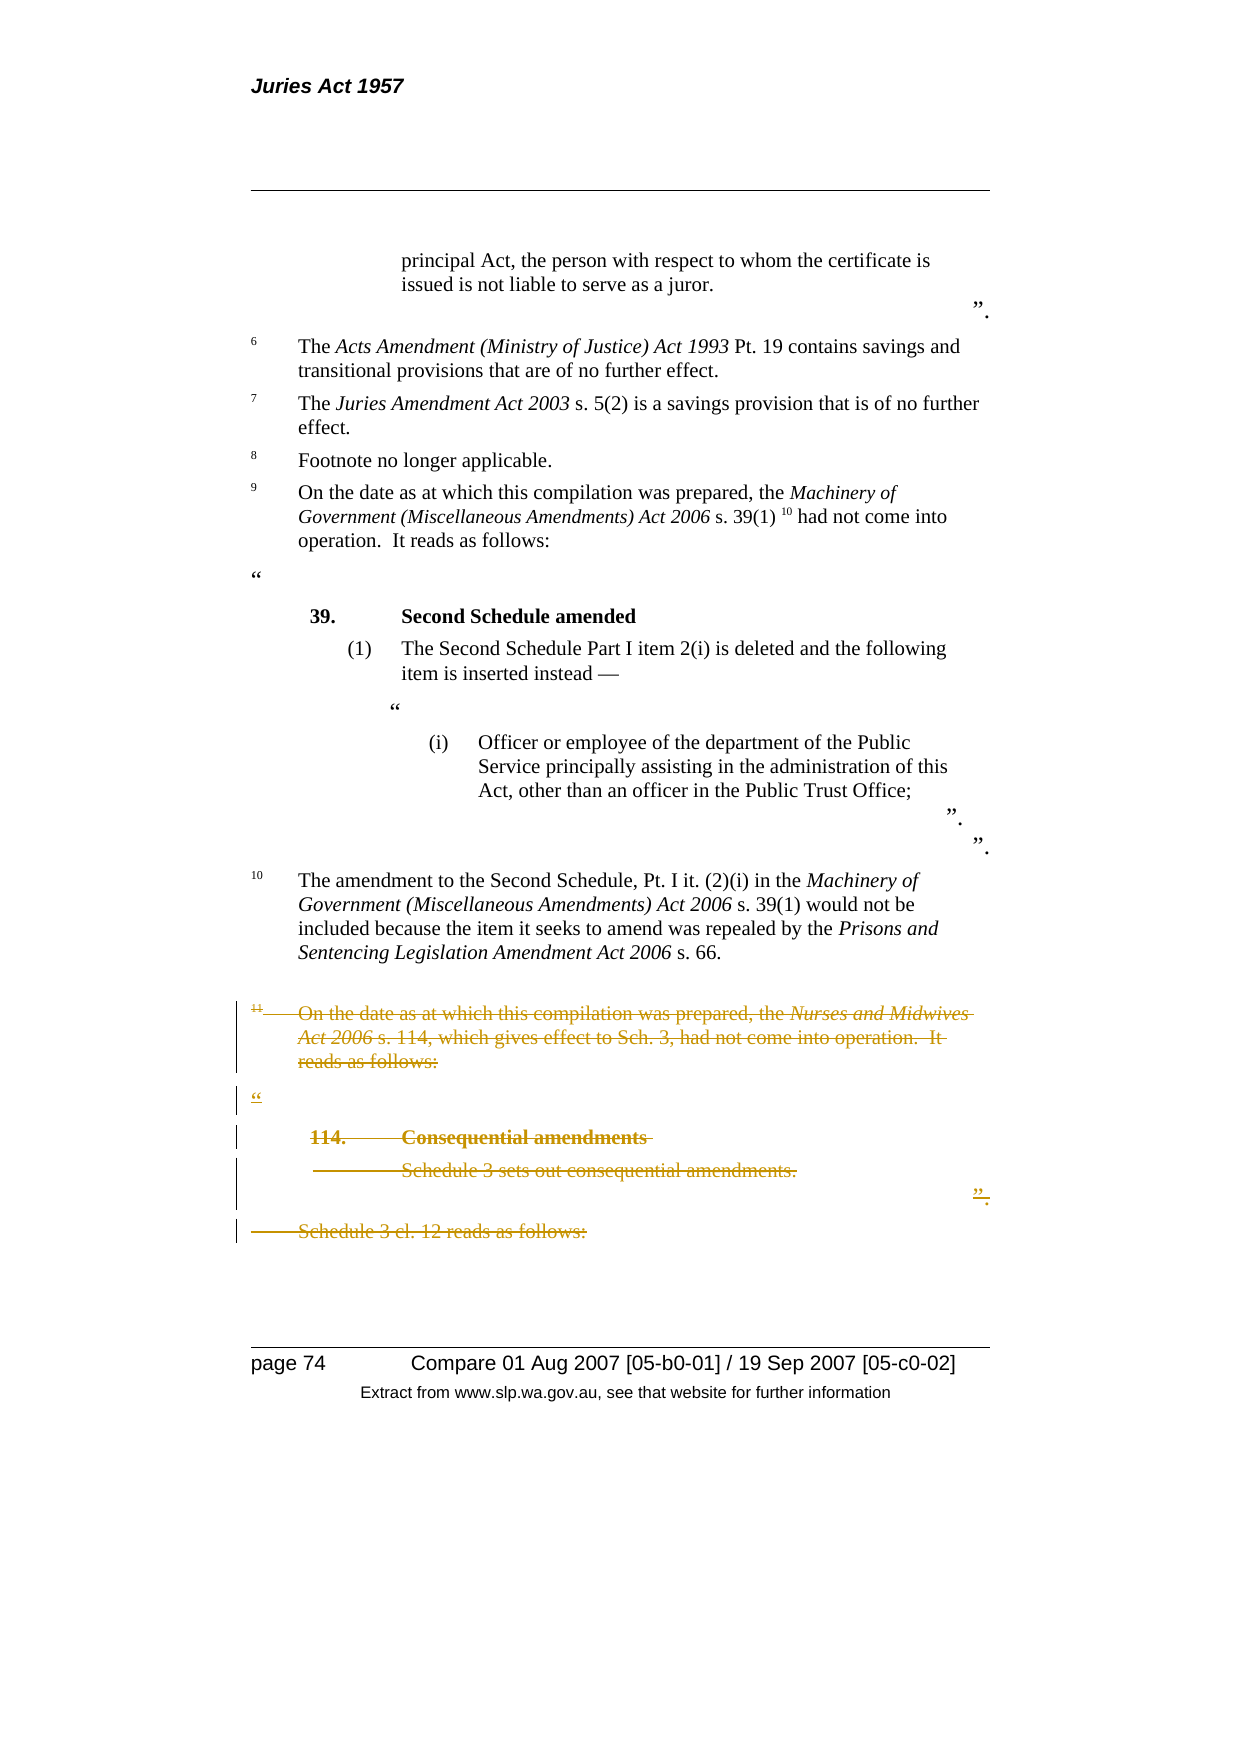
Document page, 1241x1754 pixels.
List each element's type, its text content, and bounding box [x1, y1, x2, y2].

text (i) Officer or employee of the department of the Public Service principally assisting in the administration of this Act, other than an officer in the Public Trust Office; [389, 730, 960, 802]
text ”. [251, 296, 990, 324]
subtitle 39. Second Schedule amended [309, 604, 960, 628]
text 9 On the date as at which this compilation was prepared, the Machinery of Government (Miscellaneous Amendments) Act 2006 s. 39(1) 10 had not come into operation. It reads as follows: [251, 480, 990, 552]
text 6 The Acts Amendment (Ministry of Justice) Act 1993 Pt. 19 contains savings and transitional provisions that are of no further effect. [251, 334, 990, 382]
text ”. [251, 802, 963, 831]
text 10 The amendment to the Second Schedule, Pt. I it. (2)(i) in the Machinery of Government (Miscellaneous Amendments) Act 2006 s. 39(1) would not be included because the item it seeks to amend was repealed by the Prisons and Sentencing Legislation Amendment Act 2006 s. 66. [251, 868, 990, 964]
text “ [389, 697, 990, 726]
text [312, 247, 960, 296]
text 8 Footnote no longer applicable. [251, 448, 990, 472]
text ”. [251, 831, 990, 859]
text “ [251, 565, 990, 593]
text 7 The Juries Amendment Act 2003 s. 5(2) is a savings provision that is of no further effect. [251, 391, 990, 439]
text (1) The Second Schedule Part I item 2(i) is deleted and the following item is inserted instead — [312, 636, 960, 684]
